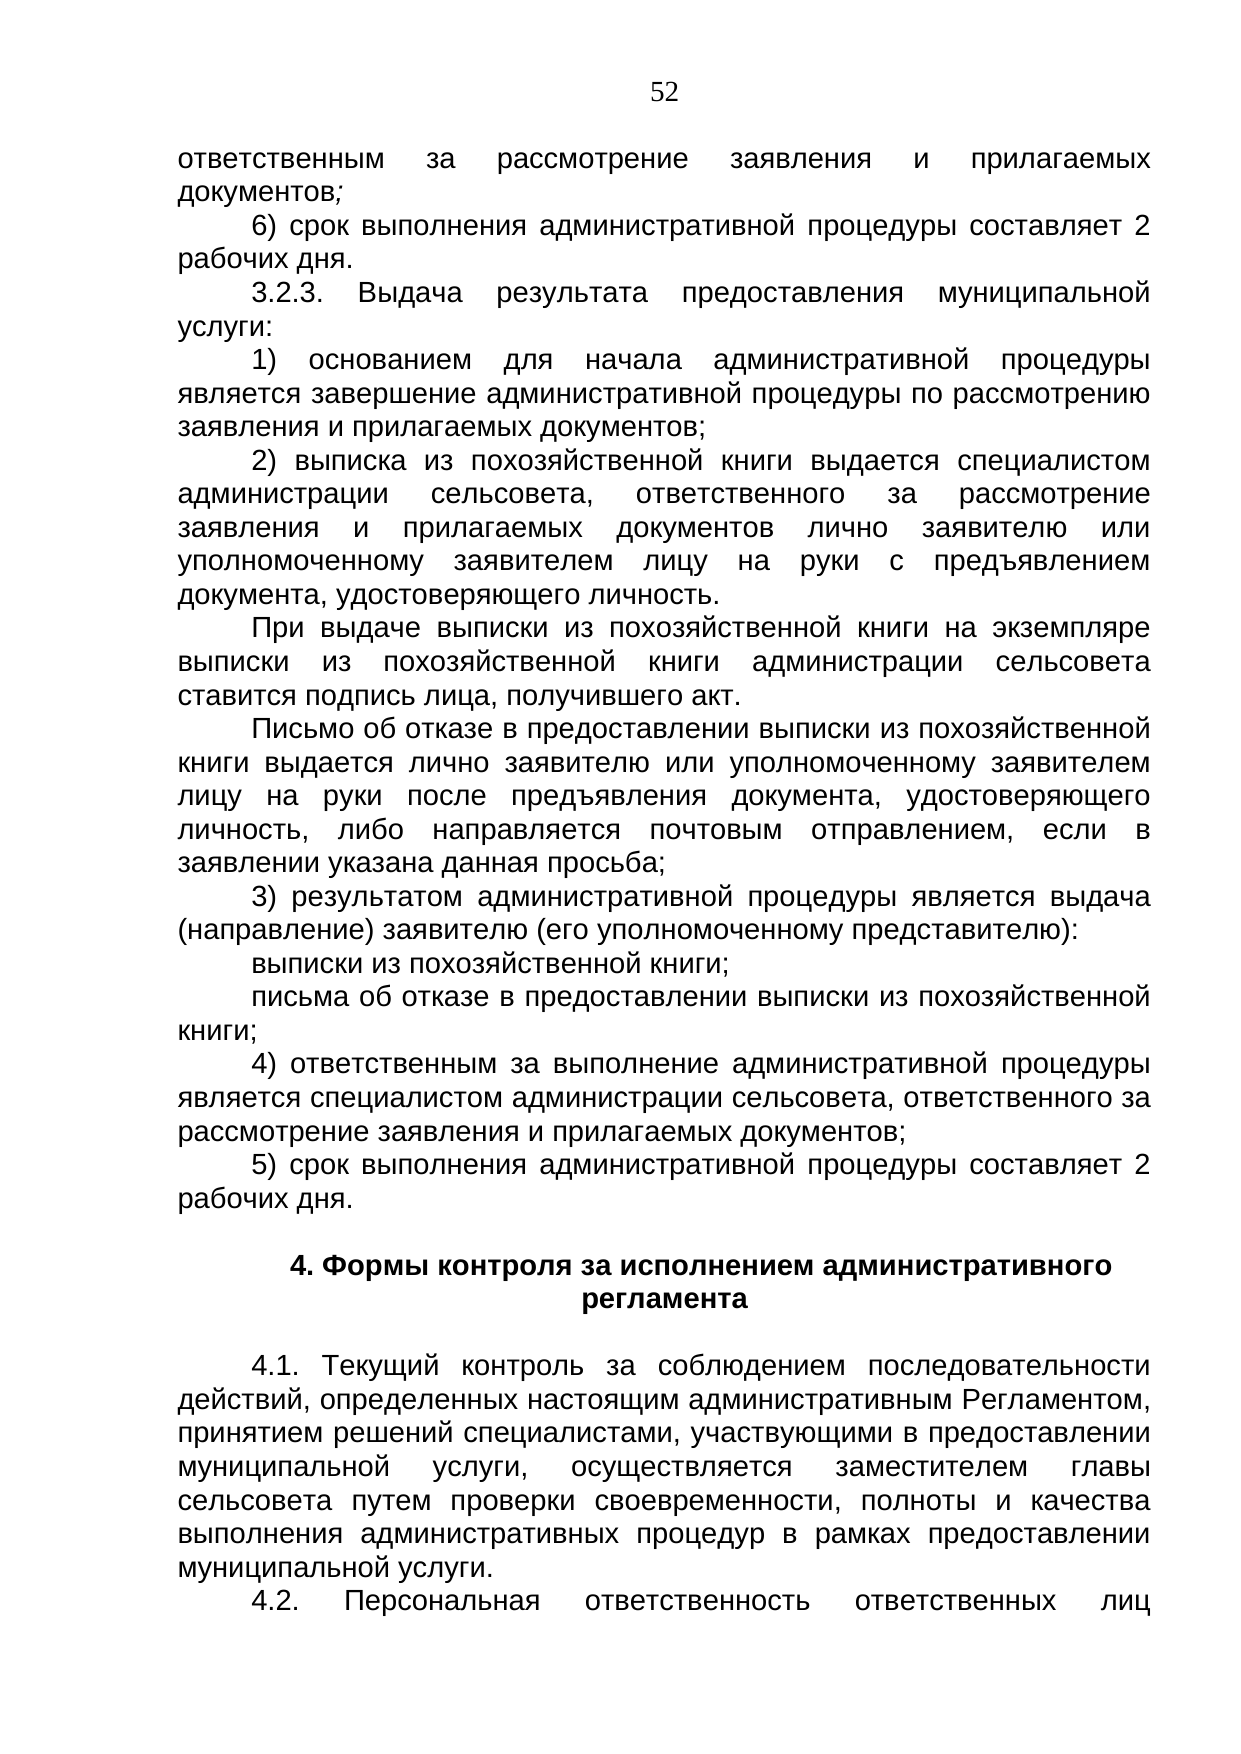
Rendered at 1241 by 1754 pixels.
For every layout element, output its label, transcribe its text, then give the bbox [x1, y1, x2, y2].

text 1) основанием для начала административной процедуры является завершение административной процедуры по рассмотрению заявления и прилагаемых документов; [177, 342, 1152, 443]
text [177, 141, 1152, 208]
text 6) срок выполнения административной процедуры составляет 2 рабочих дня. [177, 208, 1152, 275]
text 3.2.3. Выдача результата предоставления муниципальной услуги: [177, 275, 1152, 342]
text 4. Формы контроля за исполнением административного регламента [177, 1248, 1152, 1315]
text 2) выписка из похозяйственной книги выдается специалистом администрации сельсовета, ответственного за рассмотрение заявления и прилагаемых документов лично заявителю или уполномоченному заявителем лицу на руки с предъявлением документа, удостоверяющего личность. [177, 443, 1152, 611]
text Письмо об отказе в предоставлении выписки из похозяйственной книги выдается лично заявителю или уполномоченному заявителем лицу на руки после предъявления документа, удостоверяющего личность, либо направляется почтовым отправлением, если в заявлении указана данная просьба; [177, 711, 1152, 879]
text 5) срок выполнения административной процедуры составляет 2 рабочих дня. [177, 1147, 1152, 1214]
text письма об отказе в предоставлении выписки из похозяйственной книги; [177, 979, 1152, 1047]
text При выдаче выписки из похозяйственной книги на экземпляре выписки из похозяйственной книги администрации сельсовета ставится подпись лица, получившего акт. [177, 611, 1152, 711]
text выписки из похозяйственной книги; [177, 946, 1152, 979]
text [177, 1583, 1152, 1617]
text 4) ответственным за выполнение административной процедуры является специалистом администрации сельсовета, ответственного за рассмотрение заявления и прилагаемых документов; [177, 1047, 1152, 1147]
text 4.1. Текущий контроль за соблюдением последовательности действий, определенных настоящим административным Регламентом, принятием решений специалистами, участвующими в предоставлении муниципальной услуги, осуществляется заместителем главы сельсовета путем проверки своевременности, полноты и качества выполнения административных процедур в рамках предоставлении муниципальной услуги. [177, 1348, 1152, 1583]
text 3) результатом административной процедуры является выдача (направление) заявителю (его уполномоченному представителю): [177, 879, 1152, 946]
